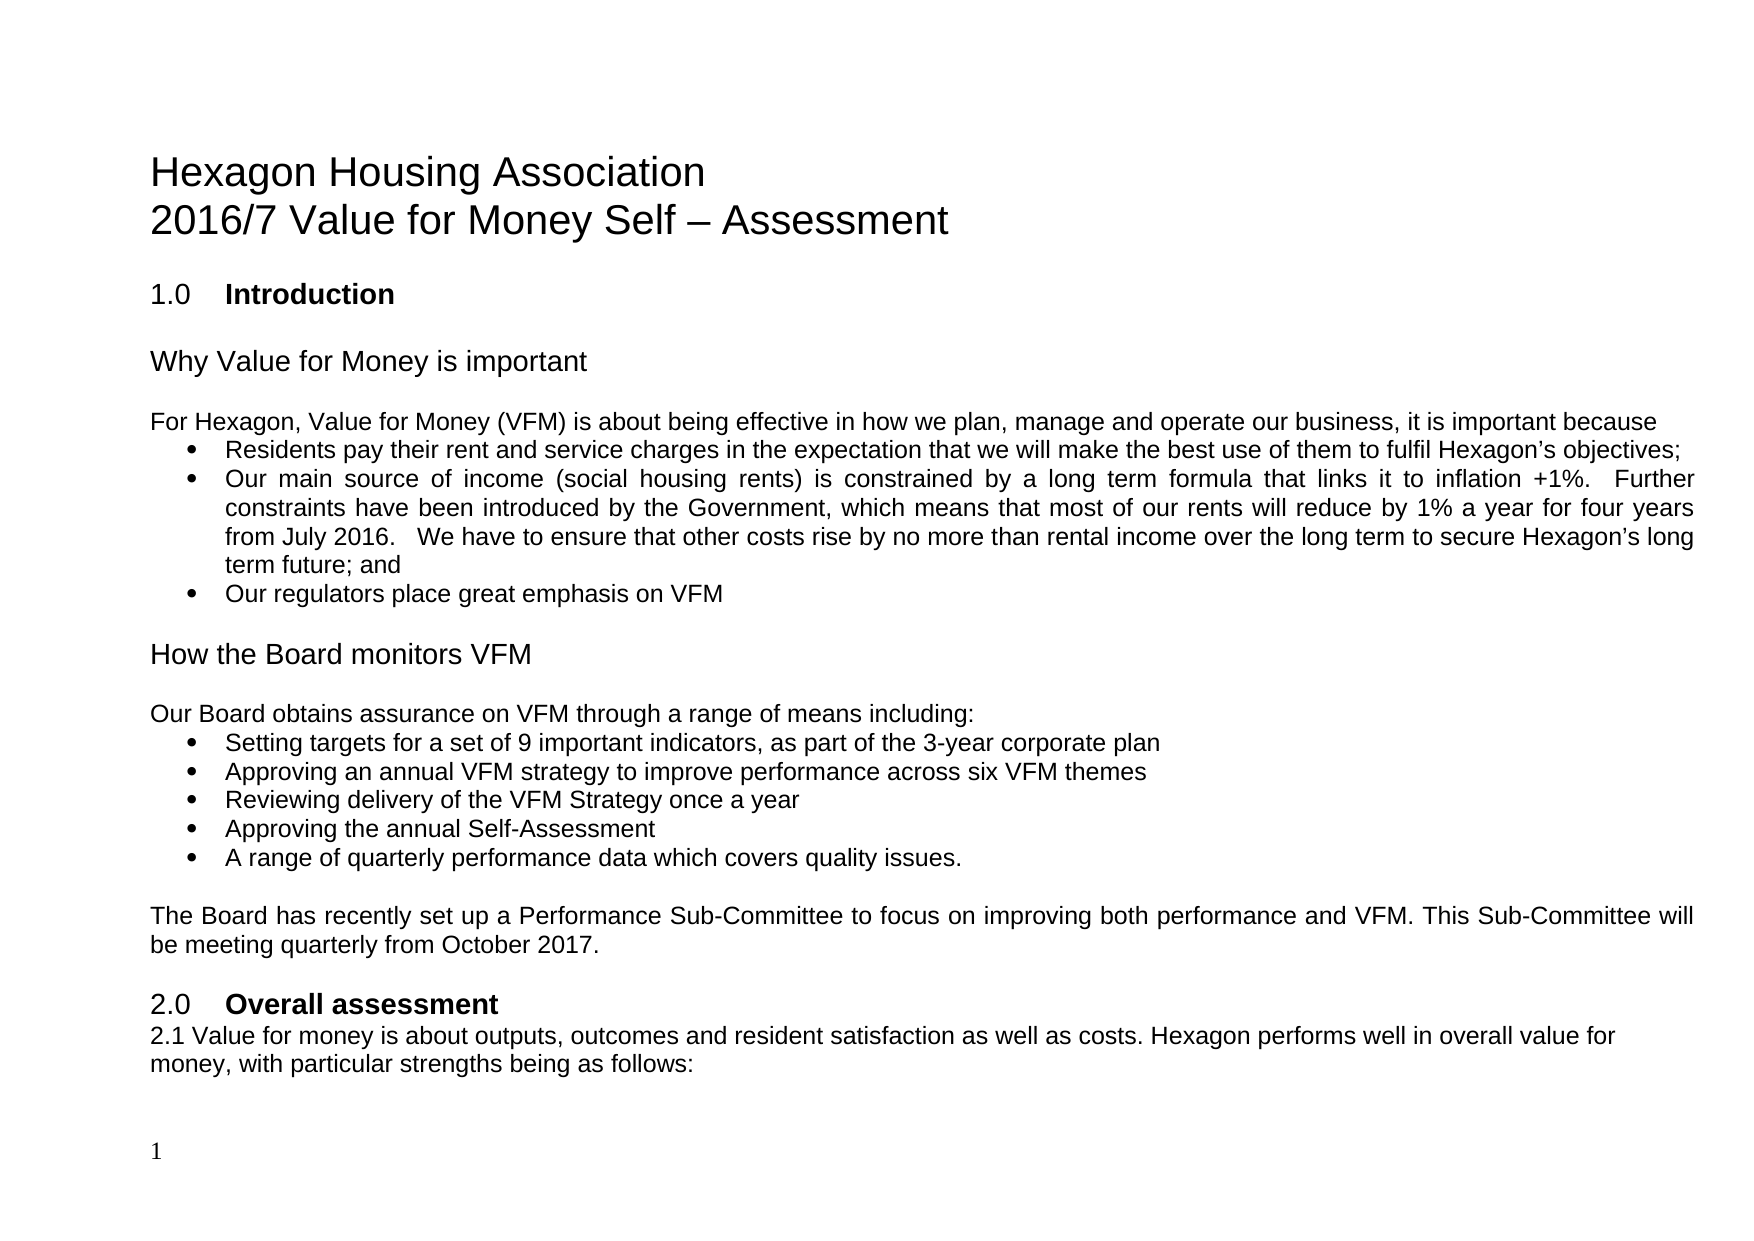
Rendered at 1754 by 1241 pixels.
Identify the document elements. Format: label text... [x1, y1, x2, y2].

list Our main source of income (social housing rents) is constrained by a long term formula that links it to inflation +1%. Further constraints have been introduced by the Government, which means that most of our rents will reduce by 1% a year for four years from July 2016. We have to ensure that other costs rise by no more than rental income over the long term to secure Hexagon’s long term future; and [187, 464, 1698, 579]
list Setting targets for a set of 9 important indicators, as part of the 3-year corporate plan [187, 728, 1698, 757]
text How the Board monitors VFM [150, 637, 1698, 670]
list A range of quarterly performance data which covers quality issues. [187, 843, 1698, 872]
text 2016/7 Value for Money Self – Assessment [150, 196, 1698, 243]
text Why Value for Money is important [150, 344, 1698, 378]
list Approving the annual Self-Assessment [187, 814, 1698, 843]
list Introduction [150, 277, 1698, 311]
list Approving an annual VFM strategy to improve performance across six VFM themes [187, 757, 1698, 786]
text 2.1 Value for money is about outputs, outcomes and resident satisfaction as well as costs. Hexagon performs well in overall value for money, with particular strengths being as follows: [150, 1021, 1698, 1078]
text The Board has recently set up a Performance Sub-Committee to focus on improving both performance and VFM. This Sub-Committee will be meeting quarterly from October 2017. [150, 901, 1698, 958]
list Reviewing delivery of the VFM Strategy once a year [187, 786, 1698, 814]
text Our Board obtains assurance on VFM through a range of means including: [150, 699, 1698, 728]
text Hexagon Housing Association [150, 148, 1698, 196]
list Overall assessment [150, 987, 1698, 1021]
text For Hexagon, Value for Money (VFM) is about being effective in how we plan, manage and operate our business, it is important because [150, 406, 1698, 435]
list Our regulators place great emphasis on VFM [187, 579, 1698, 608]
list Residents pay their rent and service charges in the expectation that we will make the best use of them to fulfil Hexagon’s objectives; [187, 435, 1698, 464]
